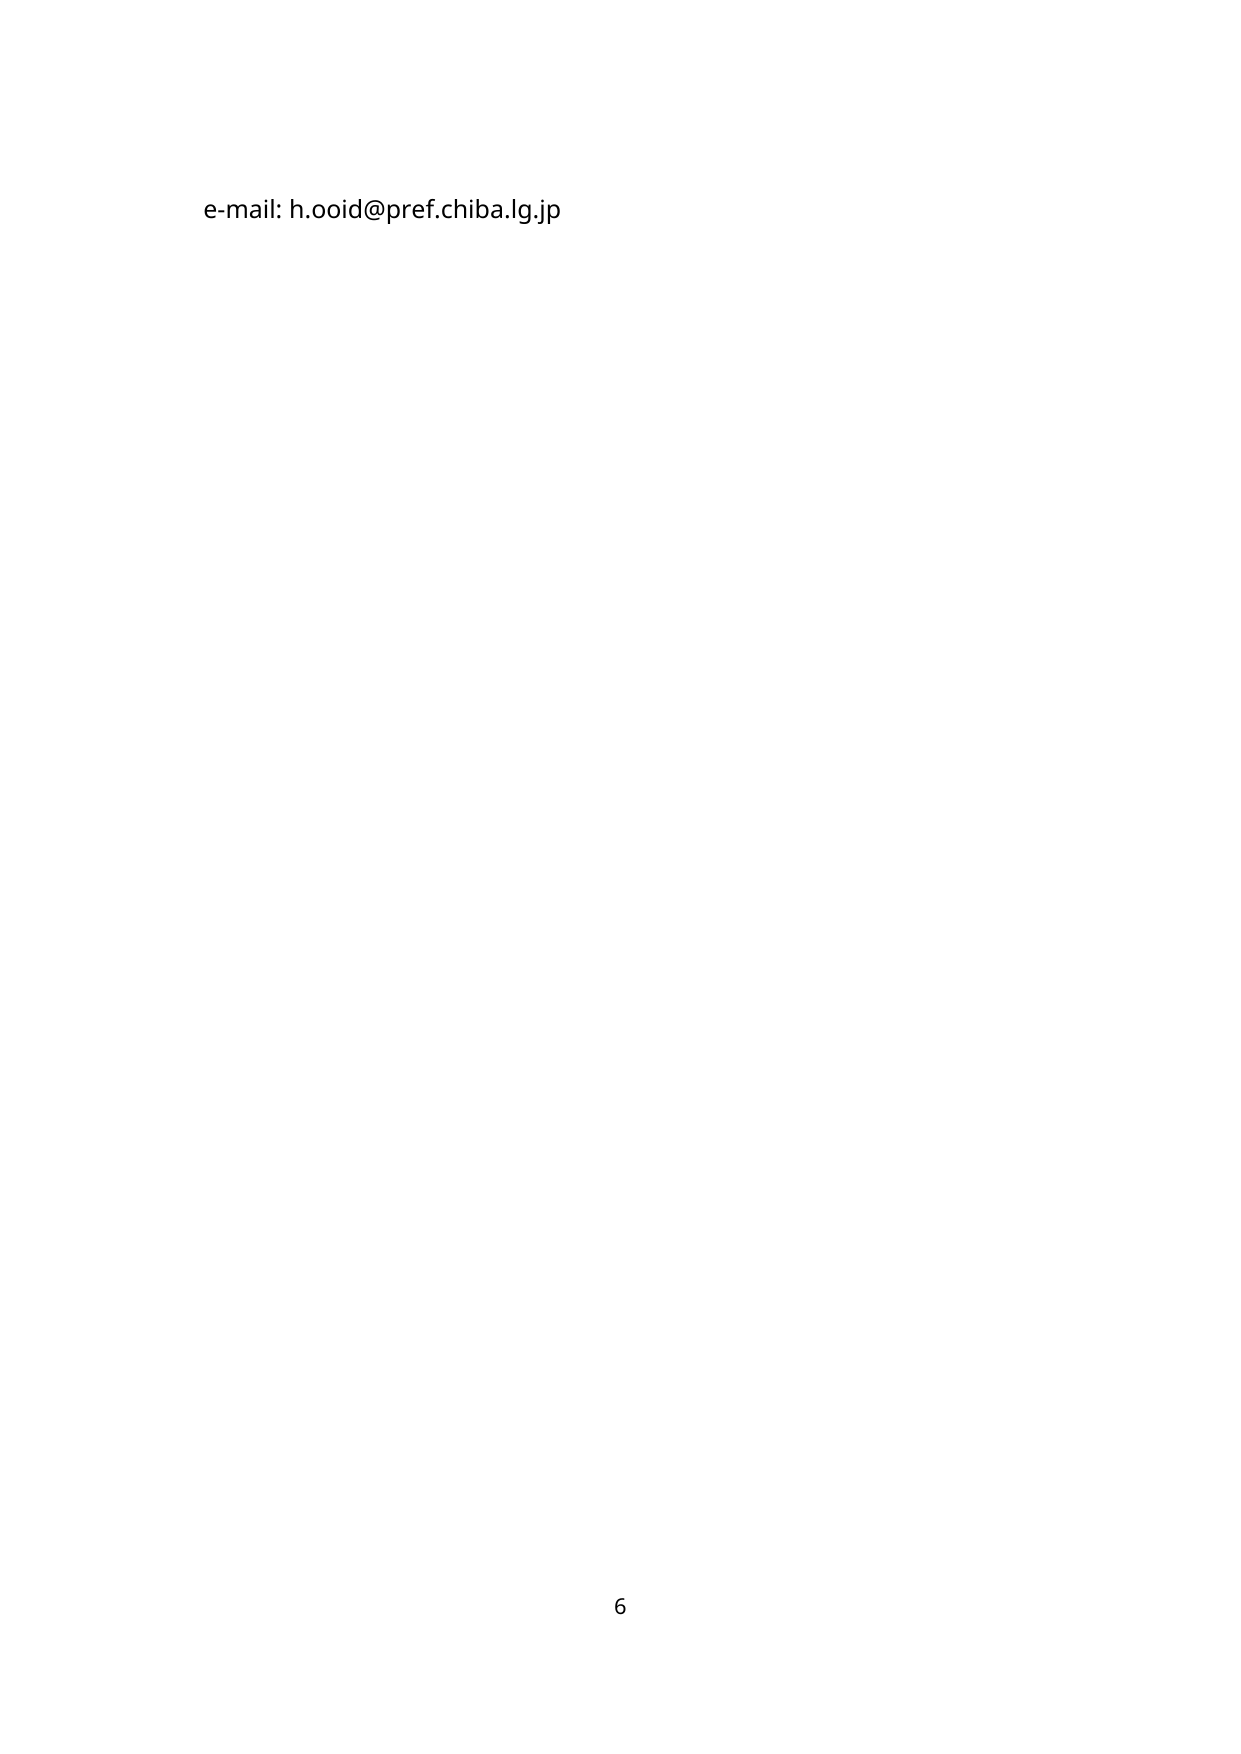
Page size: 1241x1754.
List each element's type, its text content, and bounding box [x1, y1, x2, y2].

text e-mail: h.ooid@pref.chiba.lg.jp [177, 190, 1063, 228]
